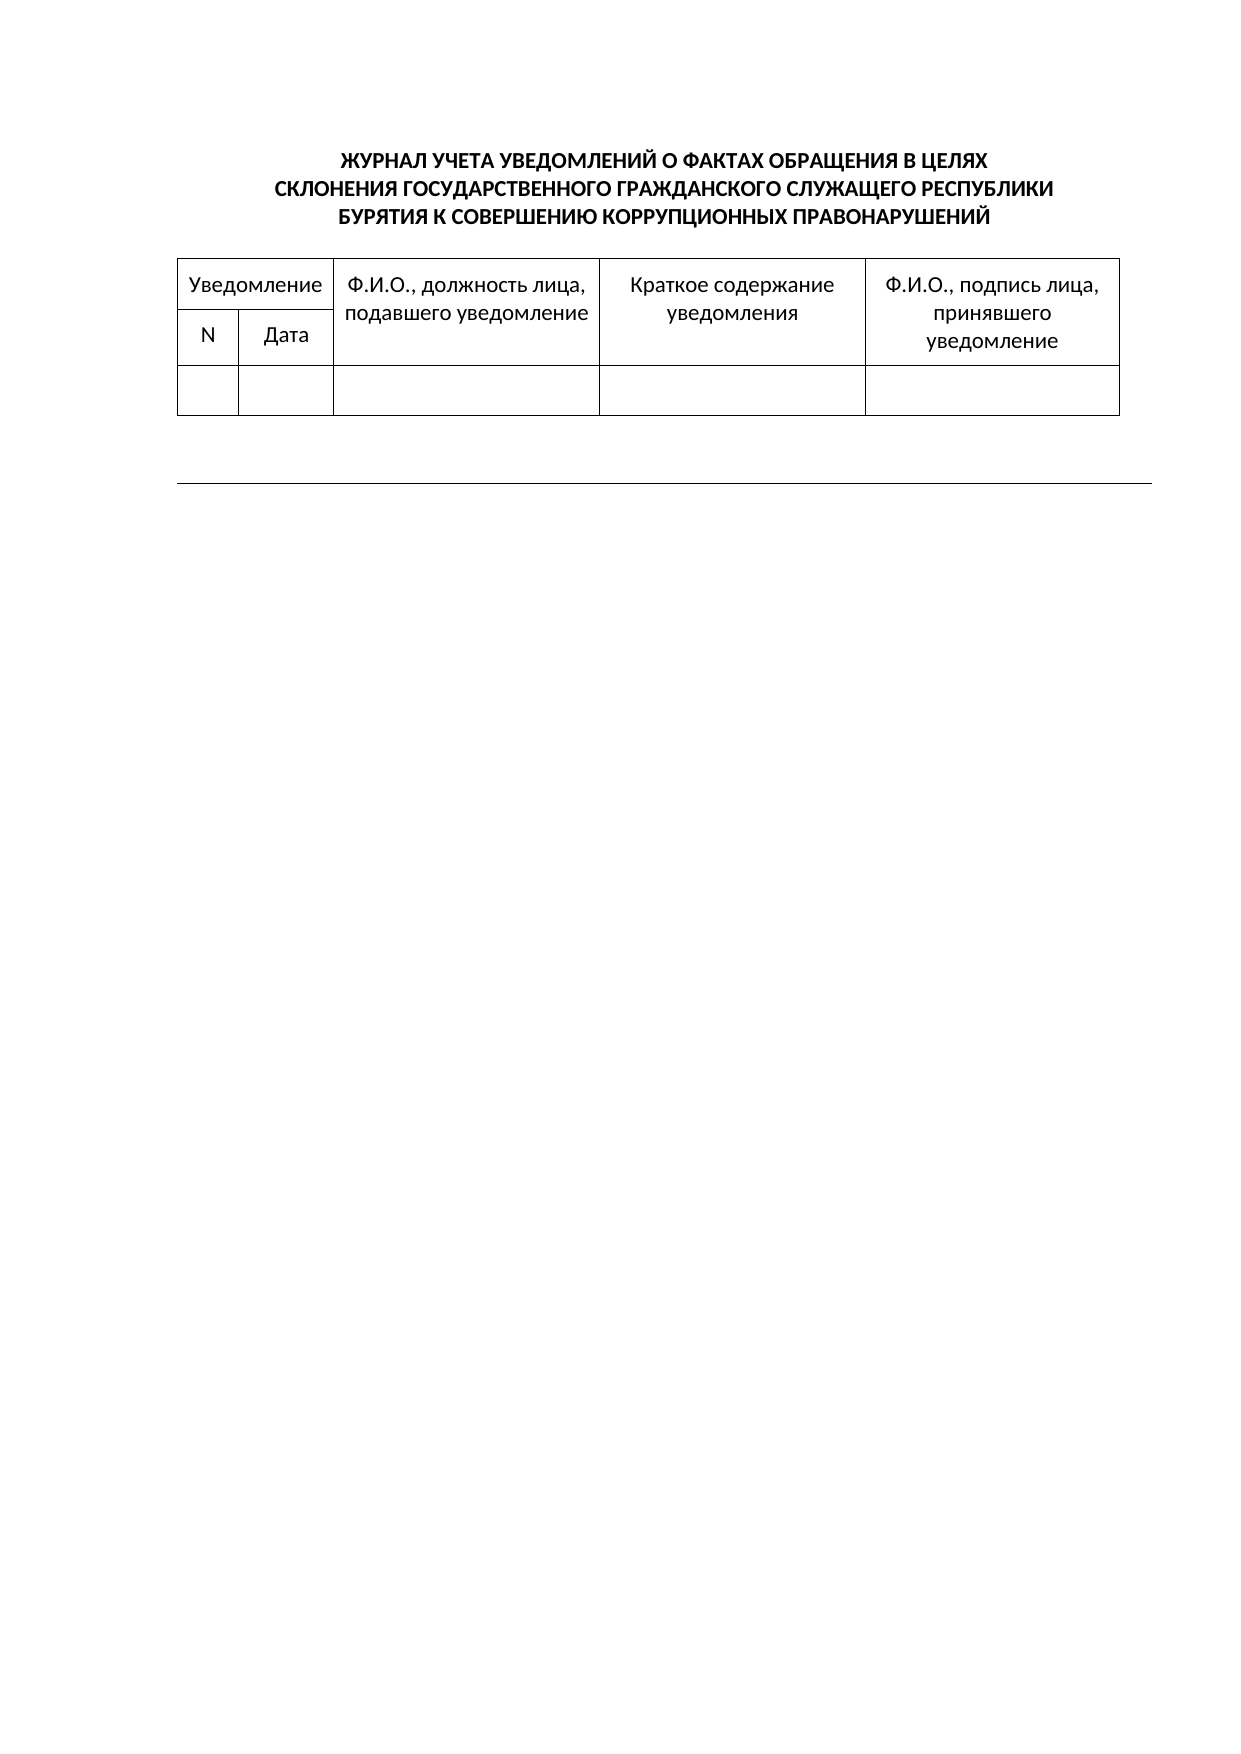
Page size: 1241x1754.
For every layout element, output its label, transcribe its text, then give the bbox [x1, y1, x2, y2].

title ЖУРНАЛ УЧЕТА УВЕДОМЛЕНИЙ О ФАКТАХ ОБРАЩЕНИЯ В ЦЕЛЯХ [177, 146, 1152, 174]
table_cell [239, 366, 333, 415]
table_header Ф.И.О., подпись лица, принявшего уведомление [866, 259, 1119, 364]
table_cell [866, 366, 1119, 415]
table_header Краткое содержание уведомления [600, 259, 865, 364]
table_cell Дата [239, 310, 333, 364]
table_header Ф.И.О., должность лица, подавшего уведомление [334, 259, 599, 364]
table_header Уведомление [178, 259, 333, 308]
title СКЛОНЕНИЯ ГОСУДАРСТВЕННОГО ГРАЖДАНСКОГО СЛУЖАЩЕГО РЕСПУБЛИКИ [177, 174, 1152, 202]
title БУРЯТИЯ К СОВЕРШЕНИЮ КОРРУПЦИОННЫХ ПРАВОНАРУШЕНИЙ [177, 202, 1152, 230]
table_cell [178, 366, 238, 415]
table_cell N [178, 310, 238, 364]
table_cell [334, 366, 599, 415]
table_cell [600, 366, 865, 415]
